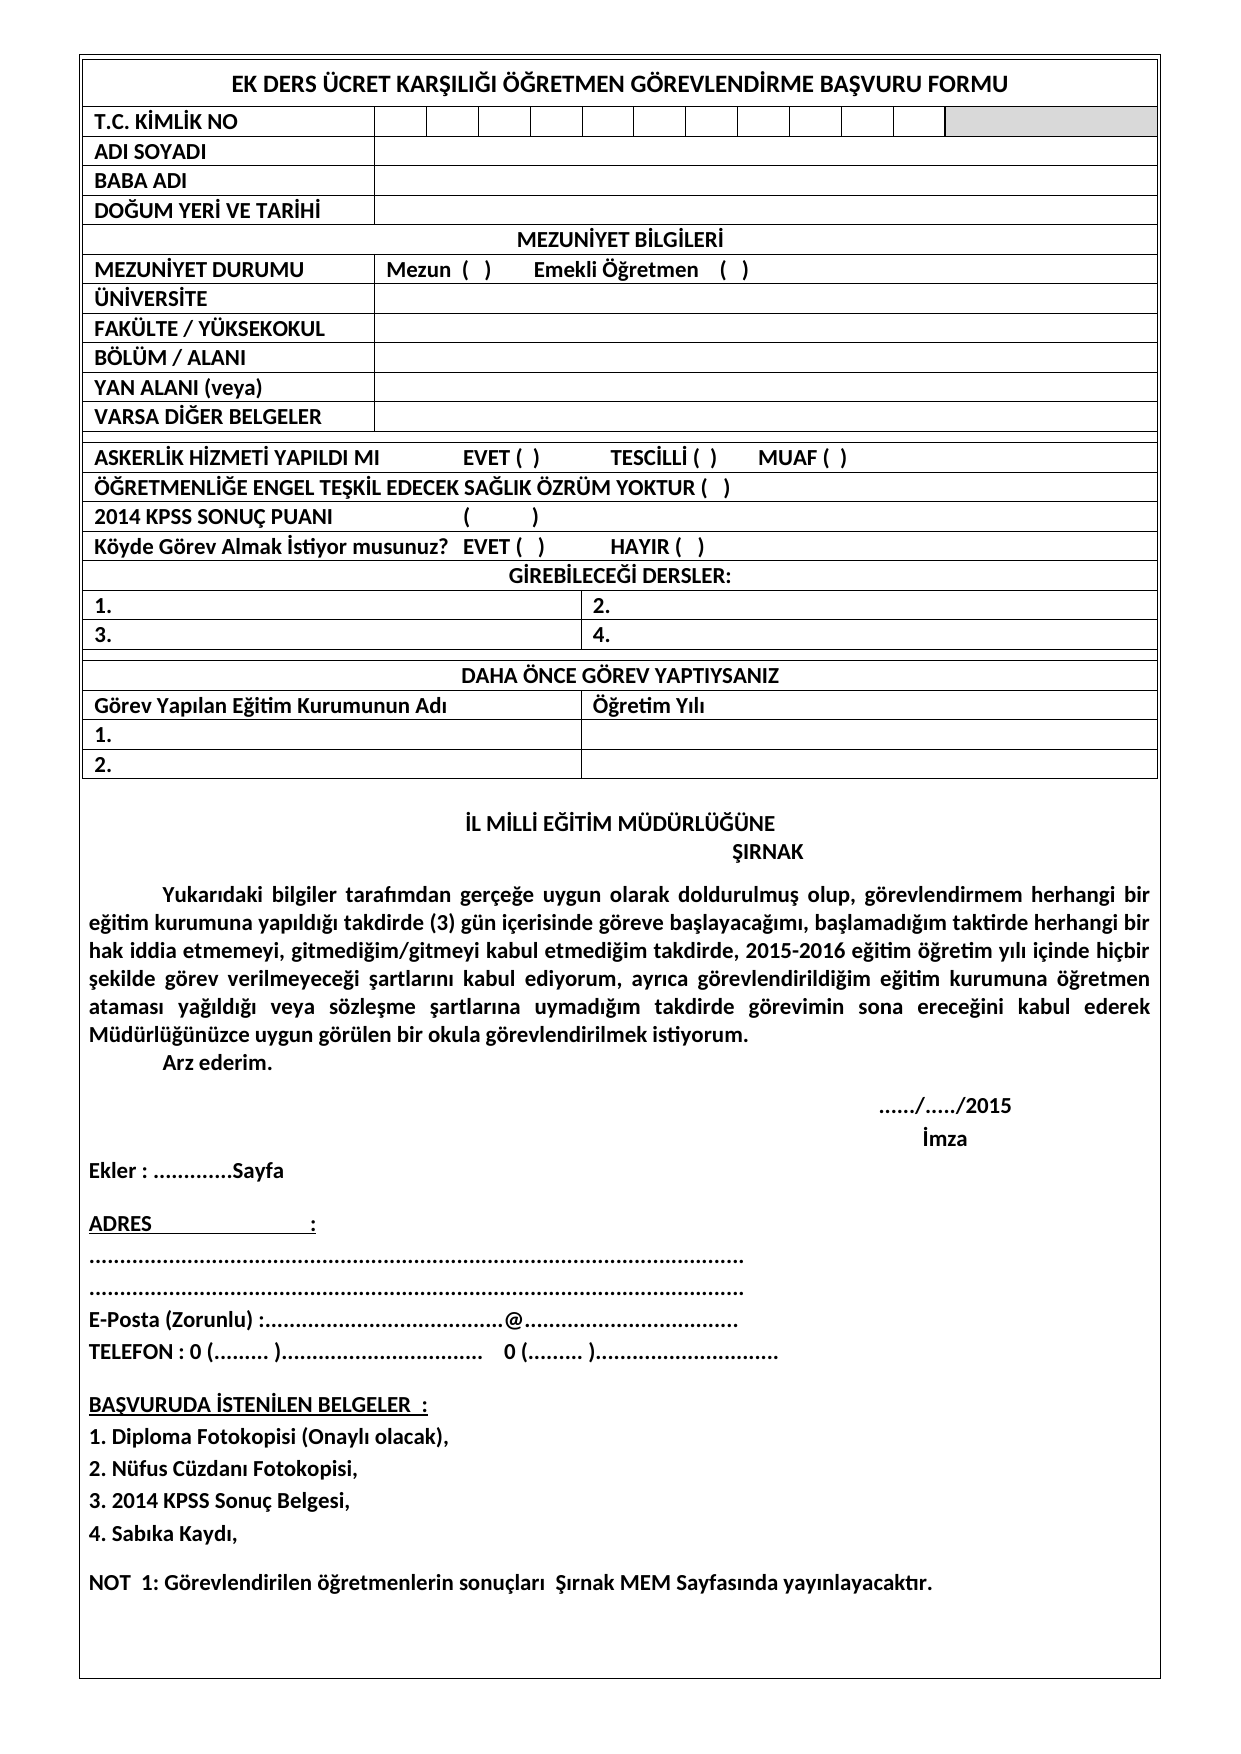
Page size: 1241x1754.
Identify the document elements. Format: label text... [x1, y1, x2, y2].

text TELEFON : 0 (......... )................................. 0 (......... ).............................. [89, 1337, 1152, 1365]
table_cell [479, 107, 530, 136]
table_cell [375, 314, 1157, 342]
table_cell [946, 107, 1157, 136]
text Ekler : .............Sayfa [89, 1156, 1152, 1184]
text Yukarıdaki bilgiler tarafımdan gerçeğe uygun olarak doldurulmuş olup, görevlendirmem herhangi bir eğitim kurumuna yapıldığı takdirde (3) gün içerisinde göreve başlayacağımı, başlamadığım taktirde herhangi bir hak iddia etmemeyi, gitmediğim/gitmeyi kabul etmediğim takdirde, 2015-2016 eğitim öğretim yılı içinde hiçbir şekilde görev verilmeyeceği şartlarını kabul ediyorum, ayrıca görevlendirildiğim eğitim kurumuna öğretmen ataması yağıldığı veya sözleşme şartlarına uymadığım takdirde görevimin sona ereceğini kabul ederek Müdürlüğünüzce uygun görülen bir okula görevlendirilmek istiyorum. [89, 880, 1152, 1048]
table_cell 3. [83, 620, 581, 649]
table_cell [842, 107, 893, 136]
text E-Posta (Zorunlu) :.......................................@................................... [89, 1305, 1152, 1333]
table_cell ÖĞRETMENLİĞE ENGEL TEŞKİL EDECEK SAĞLIK ÖZRÜM YOKTUR ( ) [83, 473, 1157, 501]
table_cell [427, 107, 478, 136]
table_cell 2014 KPSS SONUÇ PUANI ( ) [83, 502, 1157, 531]
text BAŞVURUDA İSTENİLEN BELGELER : [89, 1390, 1152, 1418]
table_header EK DERS ÜCRET KARŞILIĞI ÖĞRETMEN GÖREVLENDİRME BAŞVURU FORMU [83, 60, 1157, 106]
text 1. Diploma Fotokopisi (Onaylı olacak), [89, 1422, 1152, 1450]
table_cell BÖLÜM / ALANI [83, 343, 374, 372]
table_cell [738, 107, 789, 136]
table_cell VARSA DİĞER BELGELER [83, 402, 374, 431]
table_cell [582, 750, 1157, 778]
table_cell YAN ALANI (veya) [83, 373, 374, 401]
table_cell MEZUNİYET DURUMU [83, 255, 374, 283]
table_cell ÜNİVERSİTE [83, 284, 374, 313]
text ŞIRNAK [89, 837, 1152, 865]
text ........................................................................................................... [89, 1273, 1152, 1301]
table_cell GİREBİLECEĞİ DERSLER: [83, 561, 1157, 590]
table_cell ASKERLİK HİZMETİ YAPILDI MI EVET ( ) TESCİLLİ ( ) MUAF ( ) [83, 443, 1157, 472]
text ........................................................................................................... [89, 1241, 1152, 1269]
table_cell [375, 402, 1157, 431]
table_cell [790, 107, 841, 136]
text ....../...../2015 [89, 1092, 1152, 1120]
table_cell Mezun ( ) Emekli Öğretmen ( ) [375, 255, 1157, 283]
table_cell DOĞUM YERİ VE TARİHİ [83, 196, 374, 224]
table_cell Görev Yapılan Eğitim Kurumunun Adı [83, 691, 581, 719]
table_cell BABA ADI [83, 166, 374, 195]
text İL MİLLİ EĞİTİM MÜDÜRLÜĞÜNE [89, 809, 1152, 837]
table_cell [375, 373, 1157, 401]
table_cell [375, 107, 426, 136]
text 2. Nüfus Cüzdanı Fotokopisi, [89, 1454, 1152, 1482]
table_cell [83, 432, 1157, 442]
table_cell DAHA ÖNCE GÖREV YAPTIYSANIZ [83, 661, 1157, 690]
table_cell [375, 284, 1157, 313]
table_cell 1. [83, 591, 581, 619]
table_cell MEZUNİYET BİLGİLERİ [83, 225, 1157, 254]
table_cell ADI SOYADI [83, 137, 374, 165]
text İmza [89, 1124, 1152, 1152]
text Arz ederim. [89, 1048, 1152, 1076]
table_cell [375, 166, 1157, 195]
text 4. Sabıka Kaydı, [89, 1519, 1152, 1547]
text 3. 2014 KPSS Sonuç Belgesi, [89, 1487, 1152, 1514]
table_cell T.C. KİMLİK NO [83, 107, 374, 136]
table_cell 2. [582, 591, 1157, 619]
table_cell [531, 107, 582, 136]
table_cell [375, 137, 1157, 165]
table_cell 2. [83, 750, 581, 778]
table_cell [686, 107, 737, 136]
table_cell [634, 107, 685, 136]
table_cell [375, 196, 1157, 224]
table_cell [894, 107, 944, 136]
table_cell [582, 720, 1157, 749]
text ADRES : [89, 1209, 1152, 1237]
table_cell Öğretim Yılı [582, 691, 1157, 719]
table_cell [583, 107, 633, 136]
text NOT 1: Görevlendirilen öğretmenlerin sonuçları Şırnak MEM Sayfasında yayınlayacaktır. [89, 1568, 1152, 1597]
table_cell Köyde Görev Almak İstiyor musunuz? EVET ( ) HAYIR ( ) [83, 532, 1157, 560]
table_cell [375, 343, 1157, 372]
table_cell FAKÜLTE / YÜKSEKOKUL [83, 314, 374, 342]
table_cell 1. [83, 720, 581, 749]
table_cell [83, 650, 1157, 660]
table_cell 4. [582, 620, 1157, 649]
